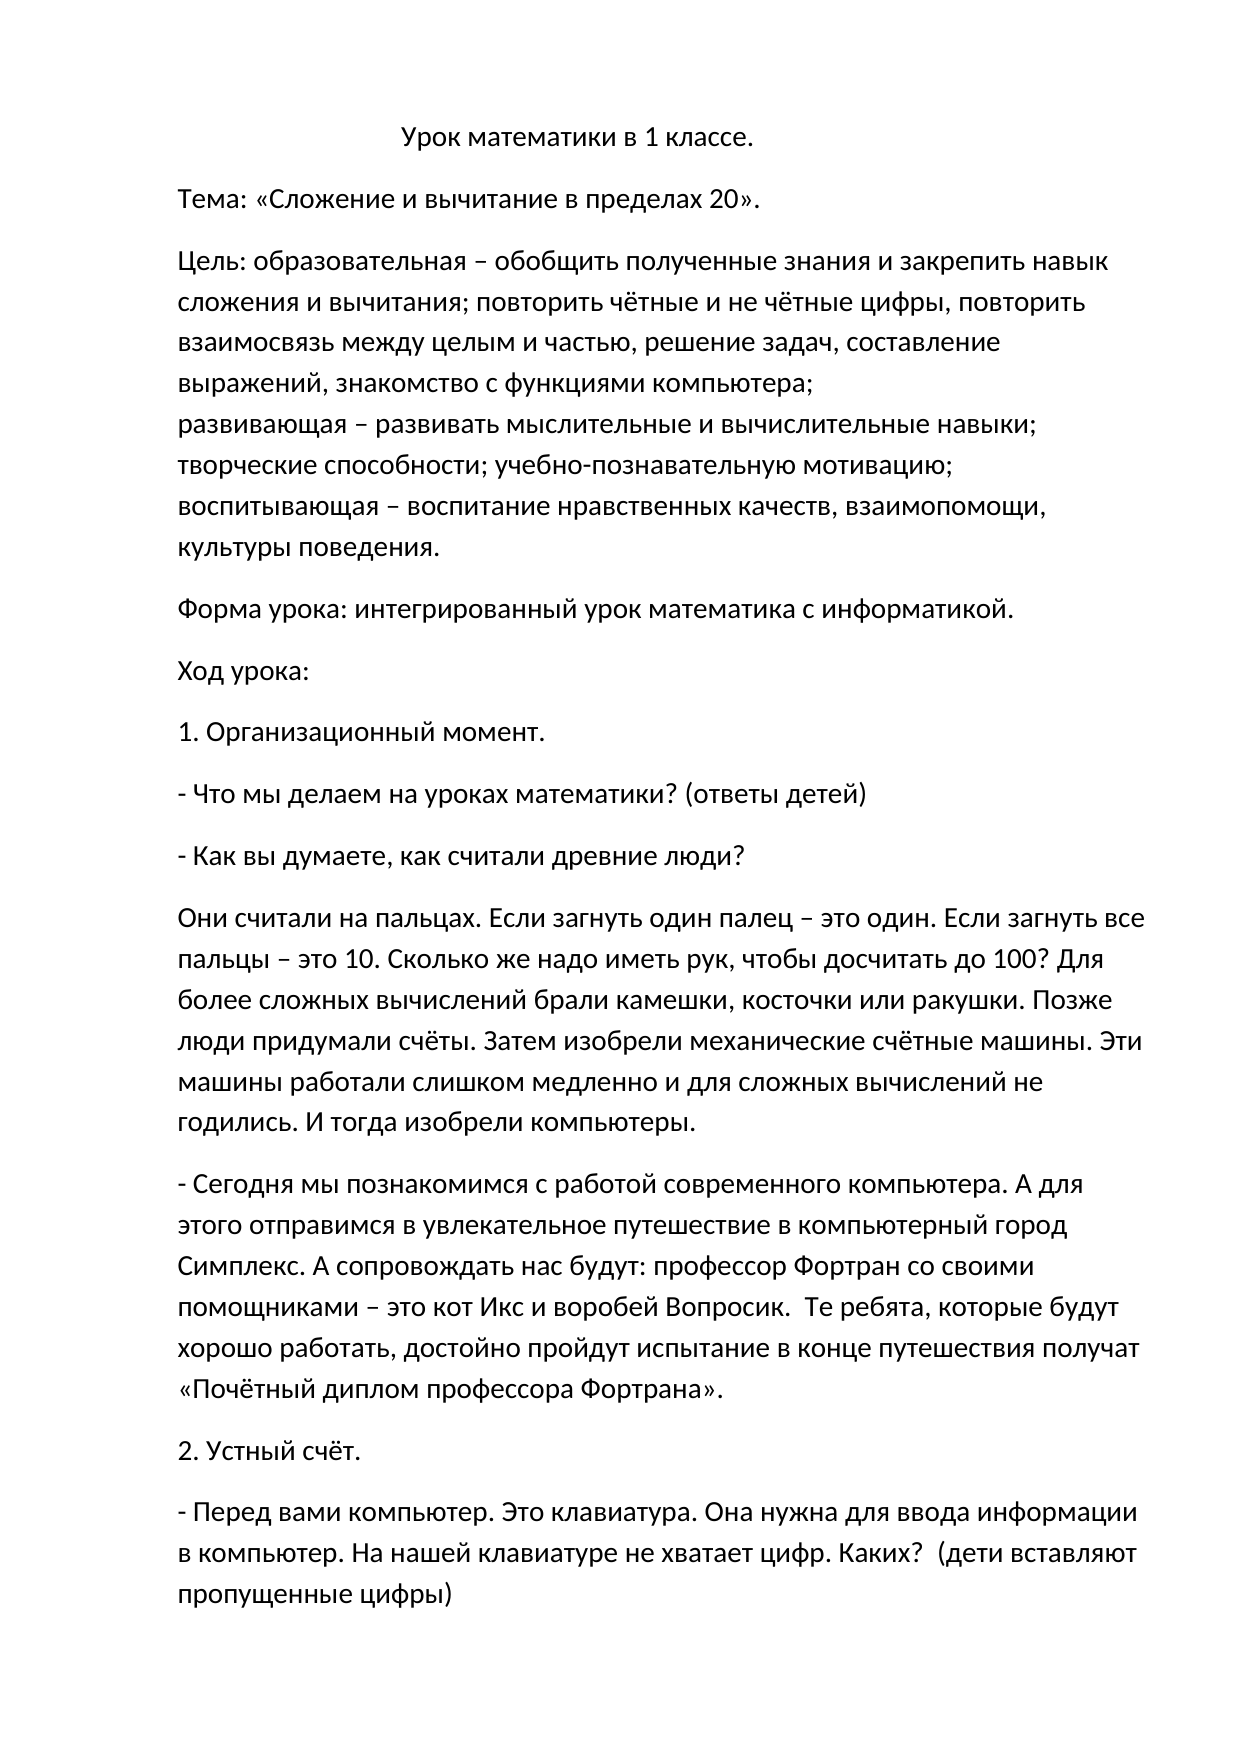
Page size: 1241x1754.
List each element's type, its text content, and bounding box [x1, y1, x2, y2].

text - Как вы думаете, как считали древние люди? [177, 837, 1152, 873]
text Тема: «Сложение и вычитание в пределах 20». [177, 180, 1152, 216]
text - Что мы делаем на уроках математики? (ответы детей) [177, 775, 1152, 811]
text 2. Устный счёт. [177, 1432, 1152, 1467]
text Урок математики в 1 классе. [177, 118, 1152, 154]
text Они считали на пальцах. Если загнуть один палец – это один. Если загнуть все пальцы – это 10. Сколько же надо иметь рук, чтобы досчитать до 100? Для более сложных вычислений брали камешки, косточки или ракушки. Позже люди придумали счёты. Затем изобрели механические счётные машины. Эти машины работали слишком медленно и для сложных вычислений не годились. И тогда изобрели компьютеры. [177, 899, 1152, 1139]
text - Сегодня мы познакомимся с работой современного компьютера. А для этого отправимся в увлекательное путешествие в компьютерный город Симплекс. А сопровождать нас будут: профессор Фортран со своими помощниками – это кот Икс и воробей Вопросик. Те ребята, которые будут хорошо работать, достойно пройдут испытание в конце путешествия получат «Почётный диплом профессора Фортрана». [177, 1165, 1152, 1406]
text Форма урока: интегрированный урок математика с информатикой. [177, 590, 1152, 626]
text 1. Организационный момент. [177, 713, 1152, 749]
text Цель: образовательная – обобщить полученные знания и закрепить навык сложения и вычитания; повторить чётные и не чётные цифры, повторить взаимосвязь между целым и частью, решение задач, составление выражений, знакомство с функциями компьютера; развивающая – развивать мыслительные и вычислительные навыки; творческие способности; учебно-познавательную мотивацию; воспитывающая – воспитание нравственных качеств, взаимопомощи, культуры поведения. [177, 242, 1152, 564]
text - Перед вами компьютер. Это клавиатура. Она нужна для ввода информации в компьютер. На нашей клавиатуре не хватает цифр. Каких? (дети вставляют пропущенные цифры) [177, 1493, 1152, 1611]
text Ход урока: [177, 652, 1152, 687]
